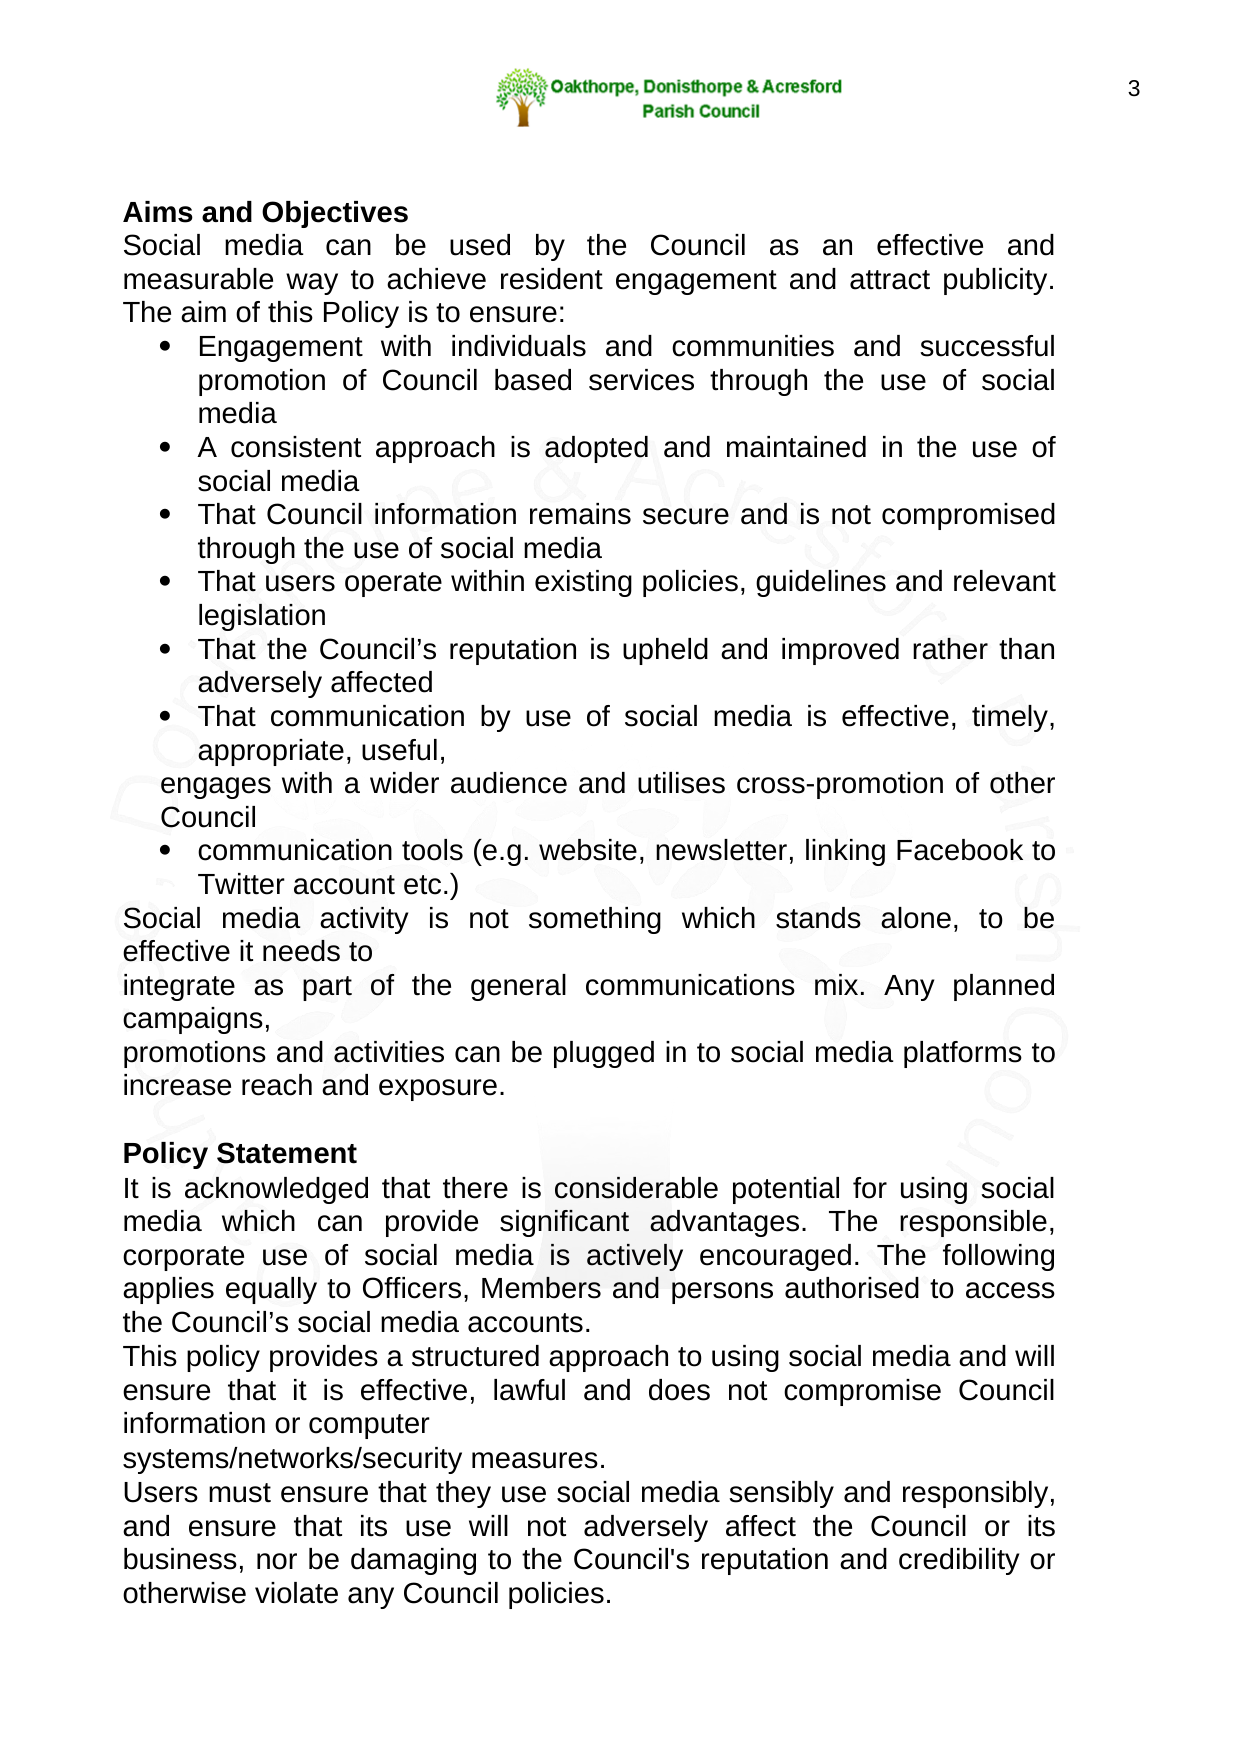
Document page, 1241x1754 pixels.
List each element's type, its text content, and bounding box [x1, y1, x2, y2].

text systems/networks/security measures. [122, 1441, 1057, 1474]
text Policy Statement [122, 1136, 1057, 1170]
list communication tools (e.g. website, newsletter, linking Facebook to Twitter account etc.) [160, 833, 1057, 901]
list That the Council’s reputation is upheld and improved rather than adversely affected [160, 632, 1057, 699]
list Engagement with individuals and communities and successful promotion of Council based services through the use of social media [160, 329, 1057, 430]
list That communication by use of social media is effective, timely, appropriate, useful, [160, 699, 1057, 766]
text engages with a wider audience and utilises cross-promotion of other Council [160, 766, 1057, 833]
list That Council information remains secure and is not compromised through the use of social media [160, 497, 1057, 564]
text Aims and Objectives [122, 195, 1057, 228]
text integrate as part of the general communications mix. Any planned campaigns, [122, 968, 1057, 1035]
list A consistent approach is adopted and maintained in the use of social media [160, 430, 1057, 497]
list That users operate within existing policies, guidelines and relevant legislation [160, 564, 1057, 632]
text This policy provides a structured approach to using social media and will ensure that it is effective, lawful and does not compromise Council information or computer [122, 1339, 1057, 1440]
text Social media activity is not something which stands alone, to be effective it needs to [122, 901, 1057, 968]
text Users must ensure that they use social media sensibly and responsibly, and ensure that its use will not adversely affect the Council or its business, nor be damaging to the Council's reputation and credibility or otherwise violate any Council policies. [122, 1475, 1057, 1609]
text It is acknowledged that there is considerable potential for using social media which can provide significant advantages. The responsible, corporate use of social media is actively encouraged. The following applies equally to Officers, Members and persons authorised to access the Council’s social media accounts. [122, 1171, 1057, 1338]
picture [495, 67, 860, 133]
text promotions and activities can be plugged in to social media platforms to increase reach and exposure. [122, 1035, 1057, 1102]
text Social media can be used by the Council as an effective and measurable way to achieve resident engagement and attract publicity. The aim of this Policy is to ensure: [122, 228, 1057, 329]
